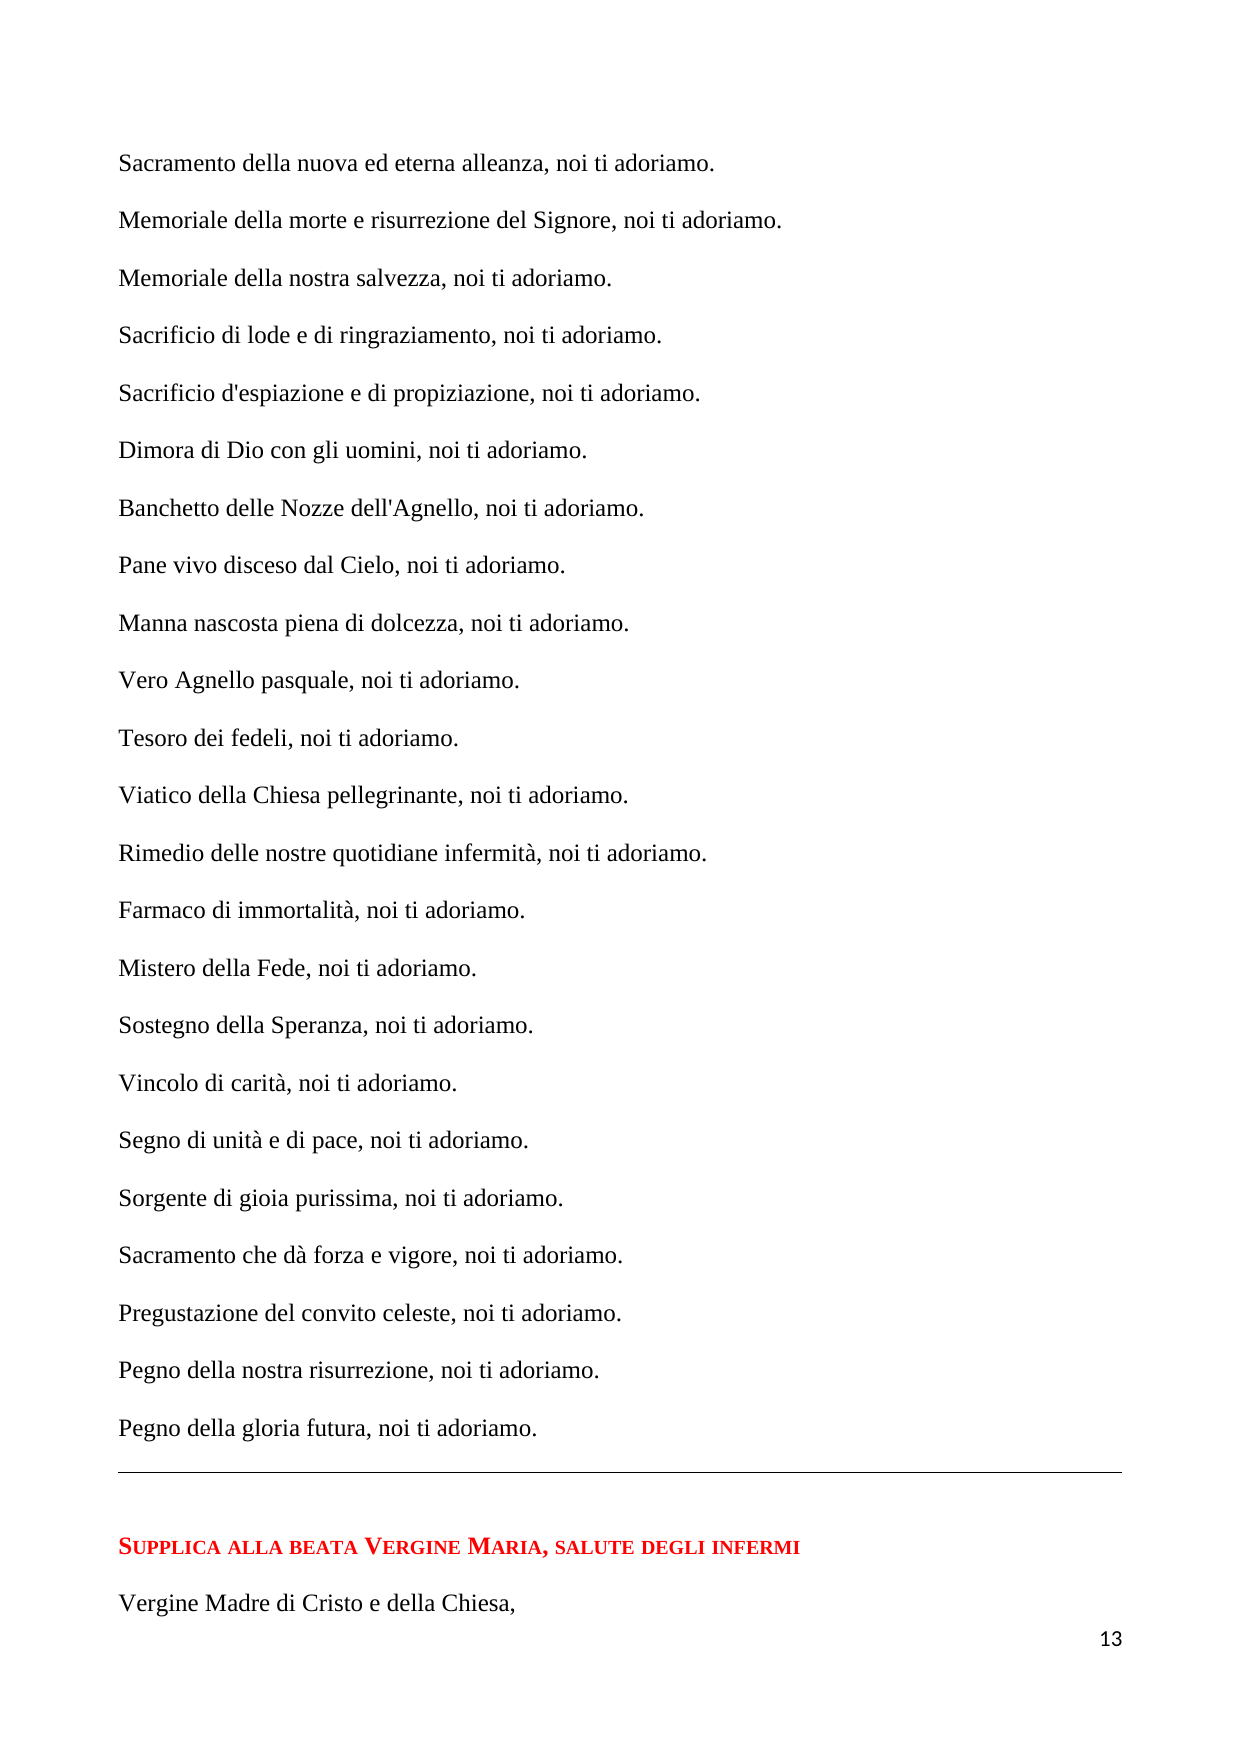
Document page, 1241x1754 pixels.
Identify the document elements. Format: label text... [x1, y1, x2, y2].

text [118, 148, 1122, 1441]
text Vergine Madre di Cristo e della Chiesa, [118, 1588, 1122, 1617]
text Supplica alla beata Vergine Maria, salute degli infermi [118, 1531, 1122, 1559]
